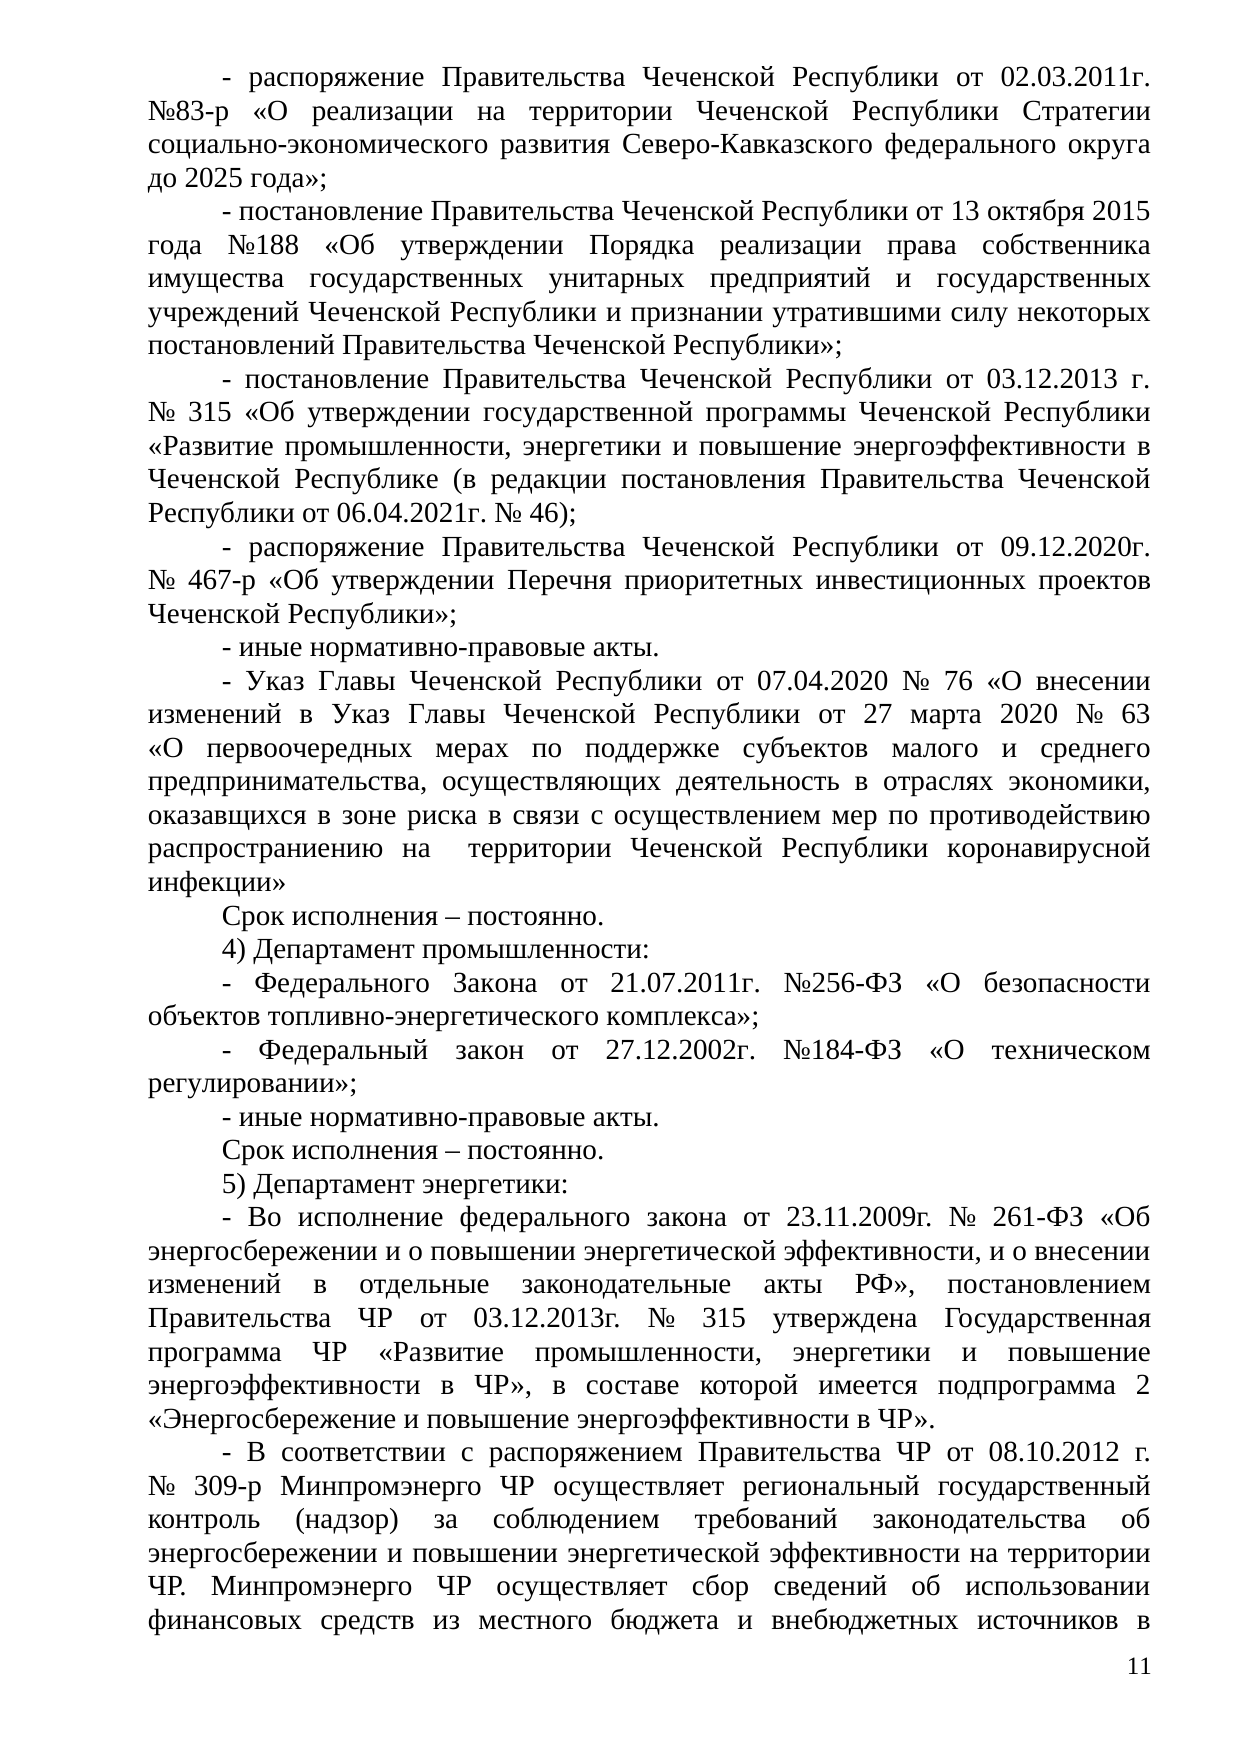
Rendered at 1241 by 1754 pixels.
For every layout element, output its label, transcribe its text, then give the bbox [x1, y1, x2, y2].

text - Федерального Закона от 21.07.2011г. №256-ФЗ «О безопасности объектов топливно-энергетического комплекса»; [148, 965, 1152, 1032]
text - постановление Правительства Чеченской Республики от 03.12.2013 г. № 315 «Об утверждении государственной программы Чеченской Республики «Развитие промышленности, энергетики и повышение энергоэффективности в Чеченской Республике (в редакции постановления Правительства Чеченской Республики от 06.04.2021г. № 46); [148, 361, 1152, 529]
text - иные нормативно-правовые акты. [148, 629, 1152, 663]
text - Во исполнение федерального закона от 23.11.2009г. № 261-ФЗ «Об энергосбережении и о повышении энергетической эффективности, и о внесении изменений в отдельные законодательные акты РФ», постановлением Правительства ЧР от 03.12.2013г. № 315 утверждена Государственная программа ЧР «Развитие промышленности, энергетики и повышение энергоэффективности в ЧР», в составе которой имеется подпрограмма 2 «Энергосбережение и повышение энергоэффективности в ЧР». [148, 1199, 1152, 1434]
text 4) Департамент промышленности: [148, 931, 1152, 965]
text - распоряжение Правительства Чеченской Республики от 02.03.2011г. №83-р «О реализации на территории Чеченской Республики Стратегии социально-экономического развития Северо-Кавказского федерального округа до 2025 года»; [148, 59, 1152, 193]
text - иные нормативно-правовые акты. [148, 1099, 1152, 1132]
text - Указ Главы Чеченской Республики от 07.04.2020 № 76 «О внесении изменений в Указ Главы Чеченской Республики от 27 марта 2020 № 63 «О первоочередных мерах по поддержке субъектов малого и среднего предпринимательства, осуществляющих деятельность в отраслях экономики, оказавщихся в зоне риска в связи с осуществлением мер по противодействию распространиению на территории Чеченской Республики коронавирусной инфекции» [148, 663, 1152, 898]
text - распоряжение Правительства Чеченской Республики от 09.12.2020г. № 467-р «Об утверждении Перечня приоритетных инвестиционных проектов Чеченской Республики»; [148, 529, 1152, 629]
text Срок исполнения – постоянно. [148, 1132, 1152, 1166]
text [148, 1434, 1152, 1636]
text - постановление Правительства Чеченской Республики от 13 октября 2015 года №188 «Об утверждении Порядка реализации права собственника имущества государственных унитарных предприятий и государственных учреждений Чеченской Республики и признании утратившими силу некоторых постановлений Правительства Чеченской Республики»; [148, 193, 1152, 361]
text - Федеральный закон от 27.12.2002г. №184-ФЗ «О техническом регулировании»; [148, 1032, 1152, 1099]
text 5) Департамент энергетики: [148, 1166, 1152, 1199]
text Срок исполнения – постоянно. [148, 898, 1152, 931]
